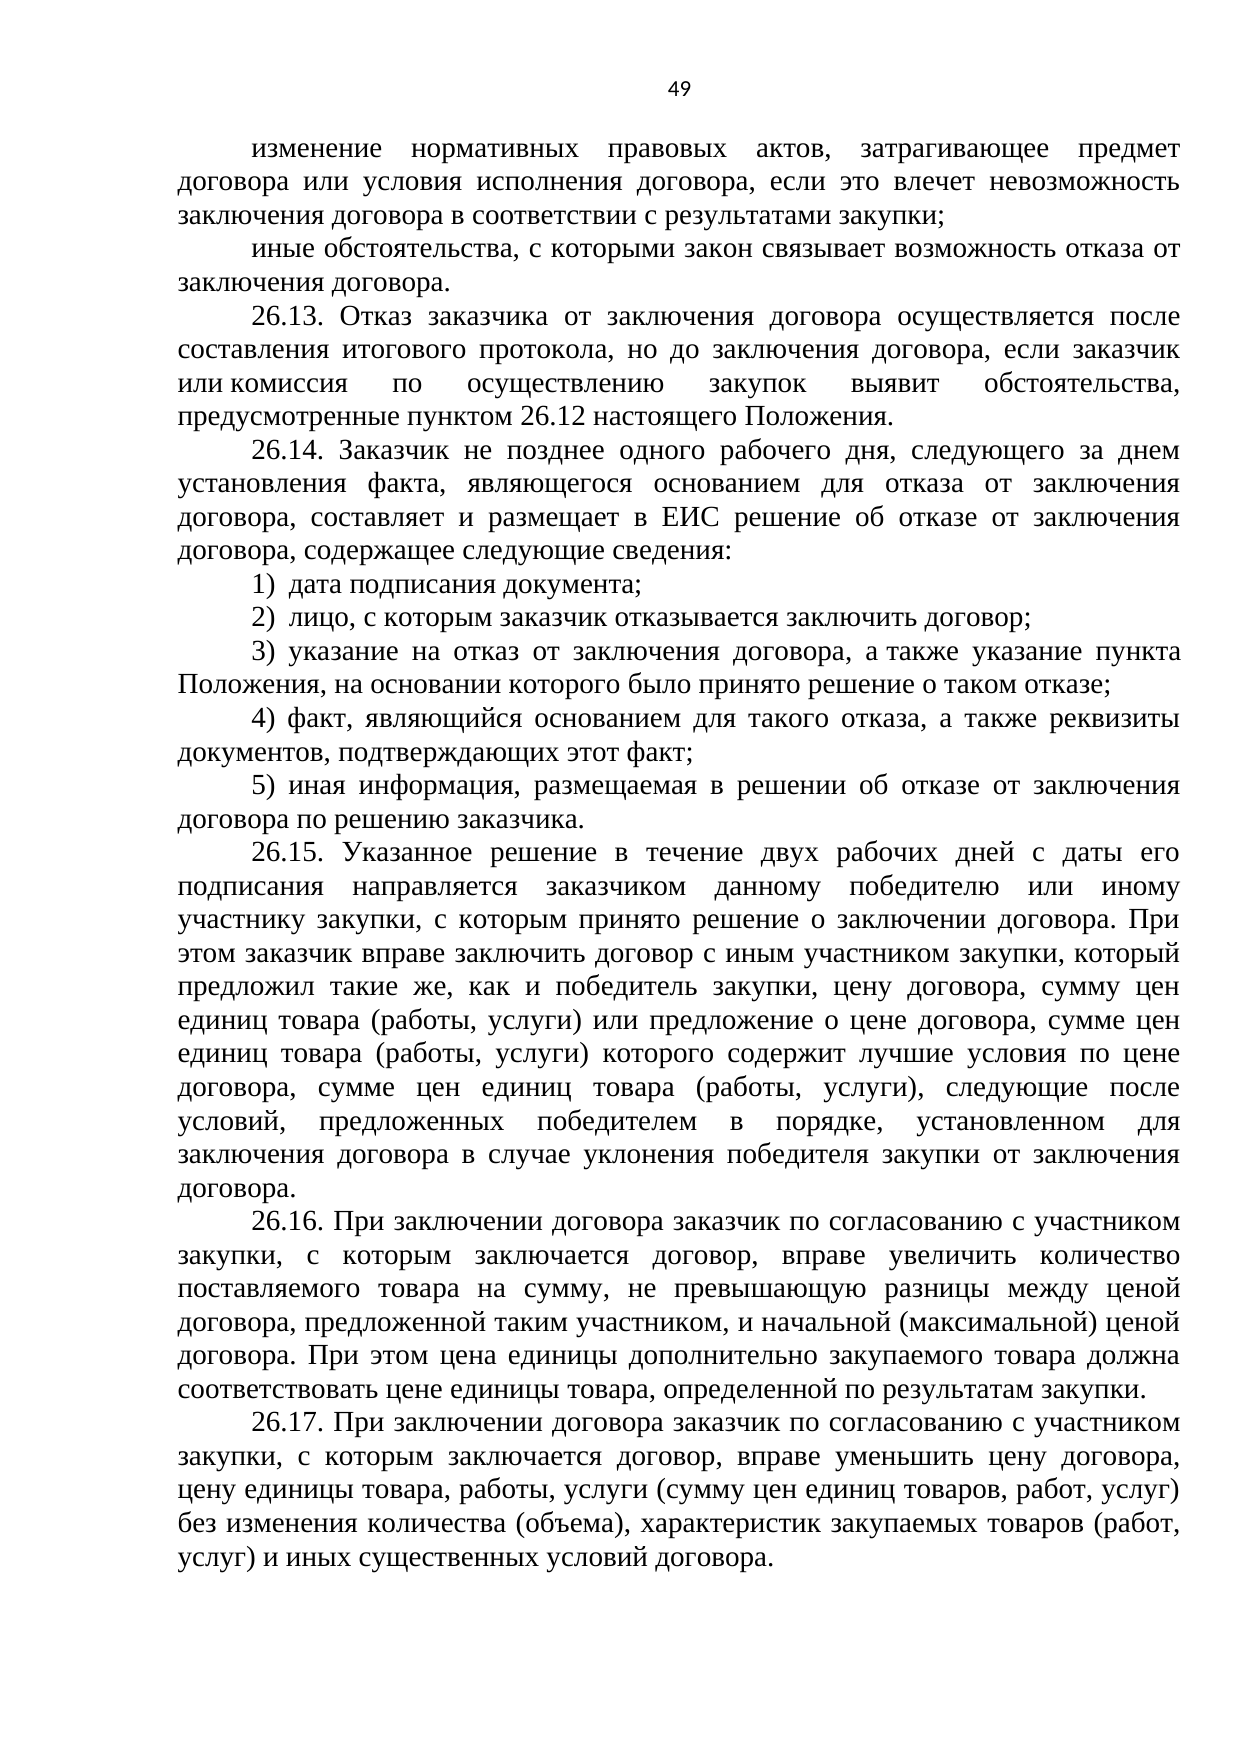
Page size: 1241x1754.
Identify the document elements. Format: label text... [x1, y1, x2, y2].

list 26.17. При заключении договора заказчик по согласованию с участником закупки, с которым заключается договор, вправе уменьшить цену договора, цену единицы товара, работы, услуги (сумму цен единиц товаров, работ, услуг) без изменения количества (объема), характеристик закупаемых товаров (работ, услуг) и иных существенных условий договора. [177, 1404, 1181, 1572]
list 26.13. Отказ заказчика от заключения договора осуществляется после составления итогового протокола, но до заключения договора, если заказчик или комиссия по осуществлению закупок выявит обстоятельства, предусмотренные пунктом 26.12 настоящего Положения. [177, 298, 1181, 432]
list иные обстоятельства, с которыми закон связывает возможность отказа от заключения договора. [177, 231, 1181, 298]
text 3) указание на отказ от заключения договора, а также указание пункта Положения, на основании которого было принято решение о таком отказе; [177, 633, 1181, 700]
list 26.15. Указанное решение в течение двух рабочих дней с даты его подписания направляется заказчиком данному победителю или иному участнику закупки, с которым принято решение о заключении договора. При этом заказчик вправе заключить договор с иным участником закупки, который предложил такие же, как и победитель закупки, цену договора, сумму цен единиц товара (работы, услуги) или предложение о цене договора, сумме цен единиц товара (работы, услуги) которого содержит лучшие условия по цене договора, сумме цен единиц товара (работы, услуги), следующие после условий, предложенных победителем в порядке, установленном для заключения договора в случае уклонения победителя закупки от заключения договора. [177, 834, 1181, 1203]
list лицо, с которым заказчик отказывается заключить договор; [251, 599, 1181, 633]
list 5) иная информация, размещаемая в решении об отказе от заключения договора по решению заказчика. [177, 767, 1181, 834]
list 4) факт, являющийся основанием для такого отказа, а также реквизиты документов, подтверждающих этот факт; [177, 700, 1181, 767]
list 26.16. При заключении договора заказчик по согласованию с участником закупки, с которым заключается договор, вправе увеличить количество поставляемого товара на сумму, не превышающую разницы между ценой договора, предложенной таким участником, и начальной (максимальной) ценой договора. При этом цена единицы дополнительно закупаемого товара должна соответствовать цене единицы товара, определенной по результатам закупки. [177, 1203, 1181, 1404]
list изменение нормативных правовых актов, затрагивающее предмет договора или условия исполнения договора, если это влечет невозможность заключения договора в соответствии с результатами закупки; [177, 130, 1181, 231]
list дата подписания документа; [251, 566, 1181, 599]
list 26.14. Заказчик не позднее одного рабочего дня, следующего за днем установления факта, являющегося основанием для отказа от заключения договора, составляет и размещает в ЕИС решение об отказе от заключения договора, содержащее следующие сведения: [177, 432, 1181, 566]
